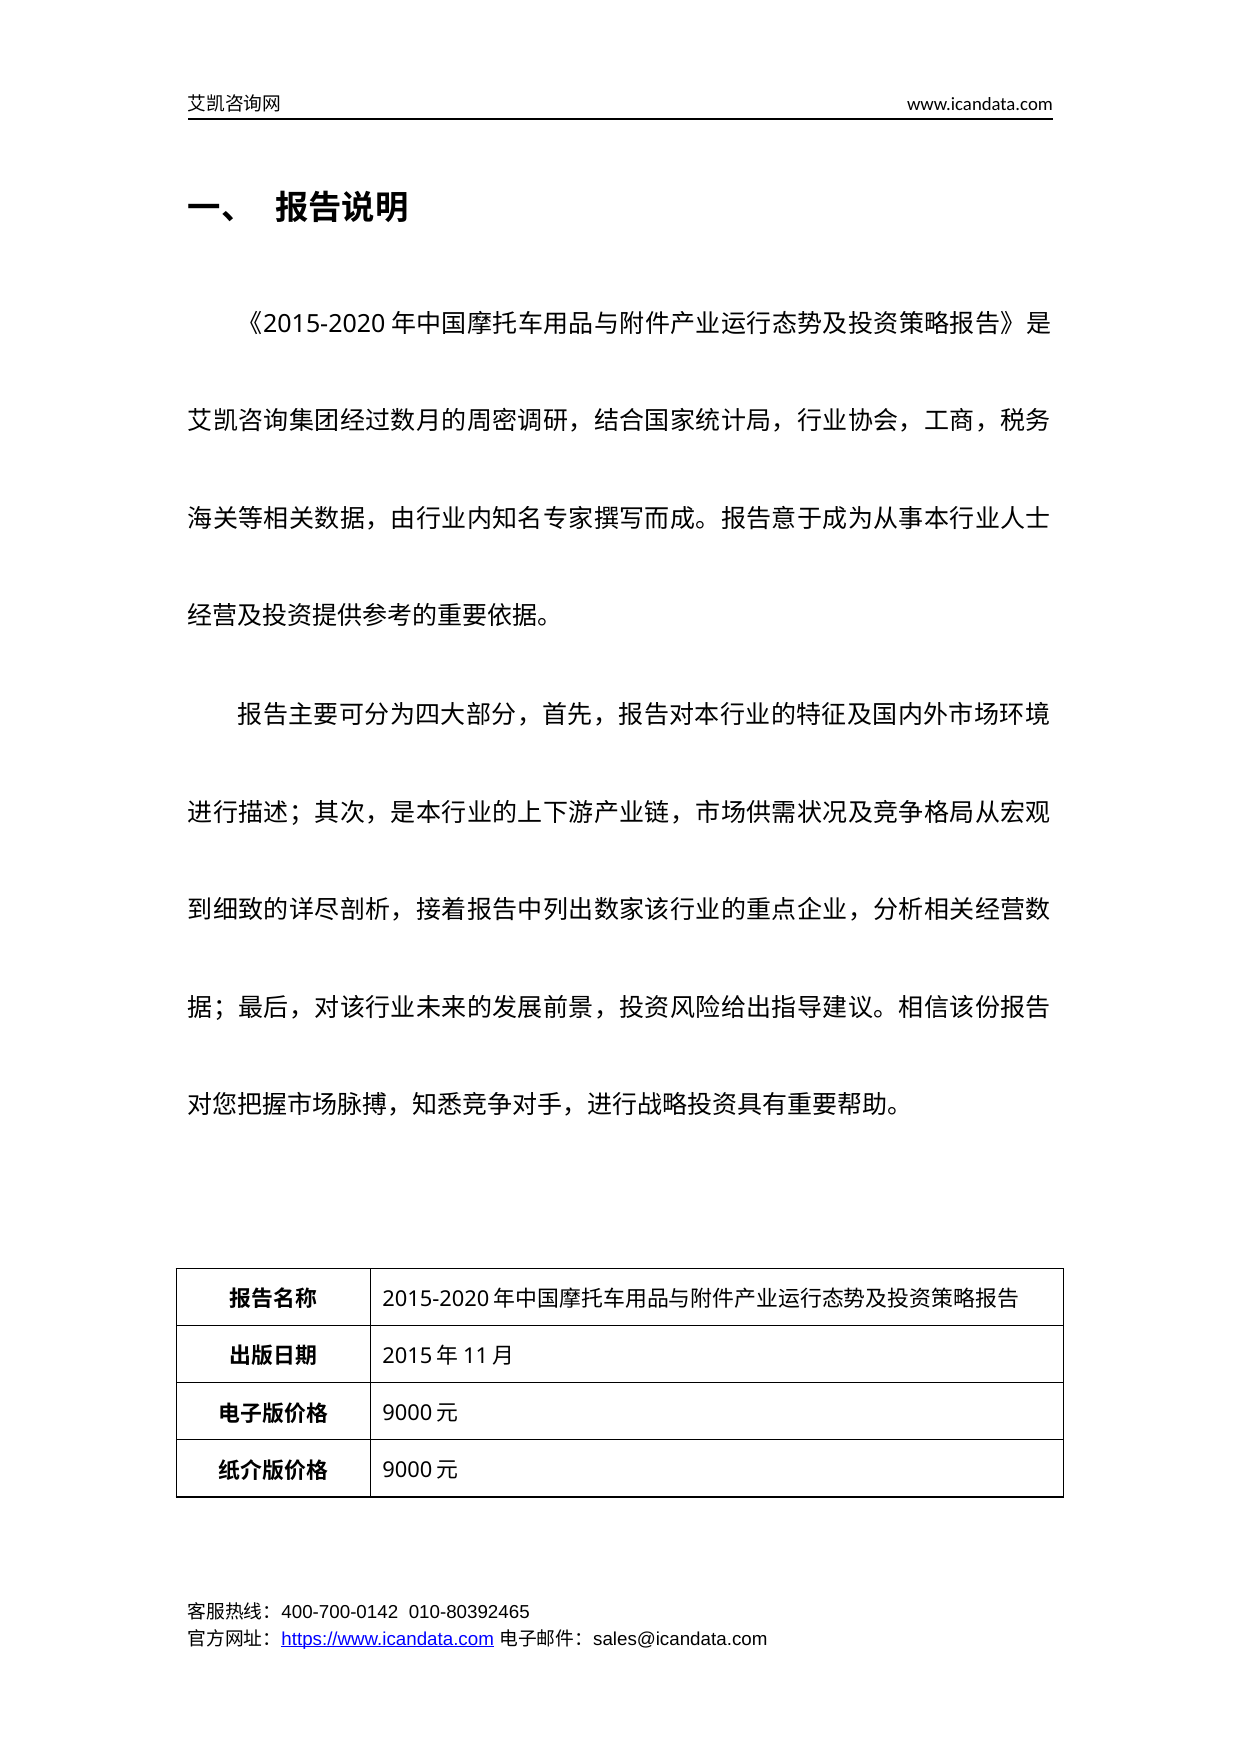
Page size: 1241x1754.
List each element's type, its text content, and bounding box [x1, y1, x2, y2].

table_header 2015-2020年中国摩托车用品与附件产业运行态势及投资策略报告 [371, 1269, 1063, 1325]
table_cell 2015年11月 [371, 1326, 1063, 1382]
table_cell 出版日期 [177, 1326, 370, 1382]
table_cell 纸介版价格 [177, 1440, 370, 1496]
table_cell 9000元 [371, 1440, 1063, 1496]
subtitle 报告说明 [187, 172, 1053, 237]
table_cell 9000元 [371, 1383, 1063, 1439]
text 《2015-2020年中国摩托车用品与附件产业运行态势及投资策略报告》是艾凯咨询集团经过数月的周密调研，结合国家统计局，行业协会，工商，税务海关等相关数据，由行业内知名专家撰写而成。报告意于成为从事本行业人士经营及投资提供参考的重要依据。 [187, 289, 1053, 646]
text 报告主要可分为四大部分，首先，报告对本行业的特征及国内外市场环境进行描述；其次，是本行业的上下游产业链，市场供需状况及竞争格局从宏观到细致的详尽剖析，接着报告中列出数家该行业的重点企业，分析相关经营数据；最后，对该行业未来的发展前景，投资风险给出指导建议。相信该份报告对您把握市场脉搏，知悉竞争对手，进行战略投资具有重要帮助。 [187, 681, 1053, 1136]
table_cell 电子版价格 [177, 1383, 370, 1439]
table_header 报告名称 [177, 1269, 370, 1325]
